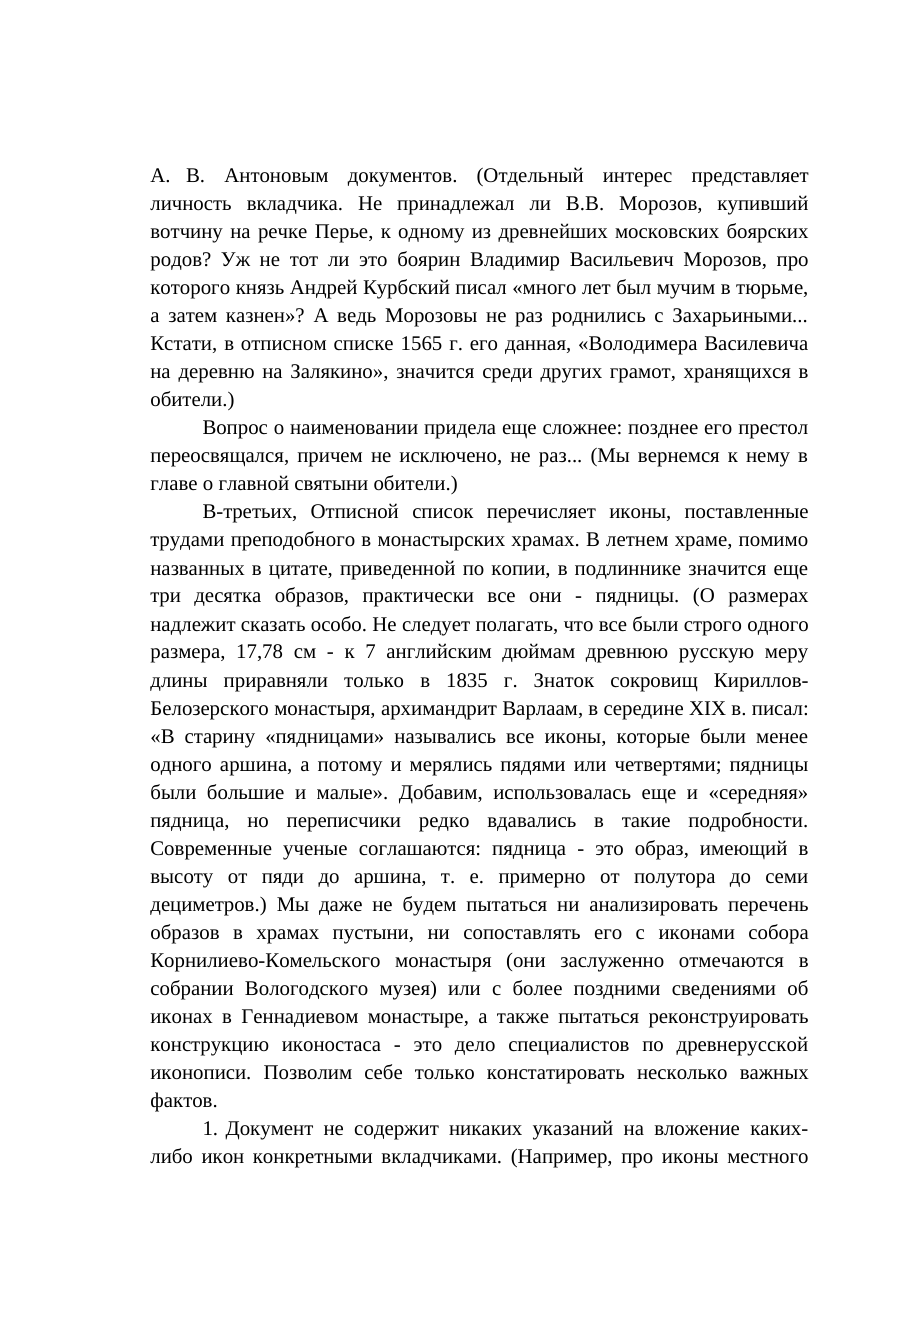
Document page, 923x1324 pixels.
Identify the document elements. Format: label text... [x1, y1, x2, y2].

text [150, 1113, 809, 1169]
text А. В. Антоновым документов. (Отдельный интерес представляет личность вкладчика. Не принадлежал ли В.В. Морозов, купивший вотчину на речке Перье, к одному из древнейших московских боярских родов? Уж не тот ли это боярин Владимир Васильевич Морозов, про которого князь Андрей Курбский писал «много лет был мучим в тюрьме, а затем казнен»? А ведь Морозовы не раз роднились с Захарьиными... Кстати, в отписном списке 1565 г. его данная, «Володимера Василевича на деревню на Залякино», значится среди других грамот, хранящихся в обители.) [150, 160, 809, 412]
text В-третьих, Отписной список перечисляет иконы, поставленные трудами преподобного в монастырских храмах. В летнем храме, помимо названных в цитате, приведенной по копии, в подлиннике значится еще три десятка образов, практически все они - пядницы. (О размерах надлежит сказать особо. Не следует полагать, что все были строго одного размера, 17,78 см - к 7 английским дюймам древнюю русскую меру длины приравняли только в 1835 г. Знаток сокровищ Кириллов-Белозерского монастыря, архимандрит Варлаам, в середине XIX в. писал: «В старину «пядницами» назывались все иконы, которые были менее одного аршина, а потому и мерялись пядями или четвертями; пядницы были большие и малые». Добавим, использовалась еще и «середняя» пядница, но переписчики редко вдавались в такие подробности. Современные ученые соглашаются: пядница - это образ, имеющий в высоту от пяди до аршина, т. е. примерно от полутора до семи дециметров.) Мы даже не будем пытаться ни анализировать перечень образов в храмах пустыни, ни сопоставлять его с иконами собора Корнилиево-Комельского монастыря (они заслуженно отмечаются в собрании Вологодского музея) или с более поздними сведениями об иконах в Геннадиевом монастыре, а также пытаться реконструировать конструкцию иконостаса - это дело специалистов по древнерусской иконописи. Позволим себе только констатировать несколько важных фактов. [150, 496, 809, 1113]
text Вопрос о наименовании придела еще сложнее: позднее его престол переосвящался, причем не исключено, не раз... (Мы вернемся к нему в главе о главной святыни обители.) [150, 412, 809, 496]
